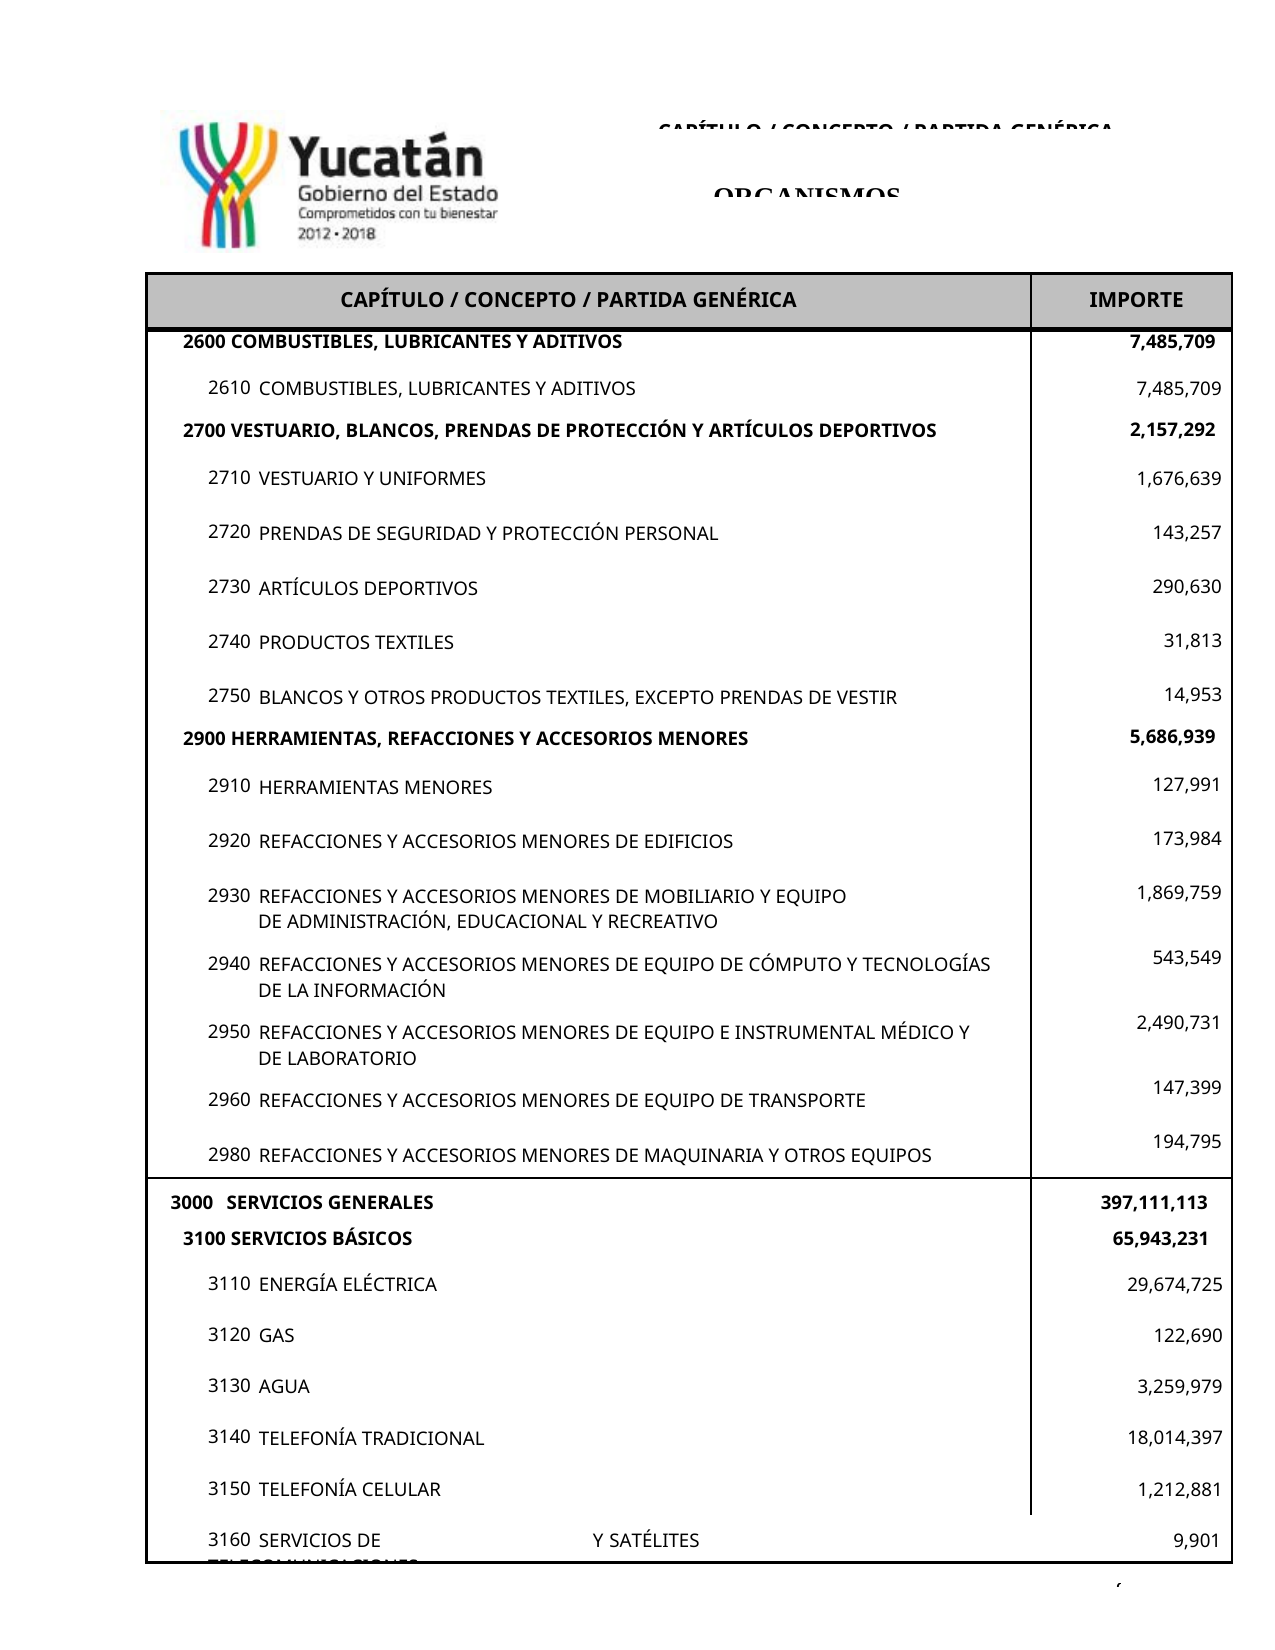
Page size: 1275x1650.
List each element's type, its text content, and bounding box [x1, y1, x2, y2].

table_cell SATÉLITES [605, 1515, 1031, 1561]
table_header CAPÍTULO / CONCEPTO / PARTIDA GENÉRICA [148, 275, 1030, 327]
table_cell 1,212,881 [1032, 1462, 1231, 1514]
table_cell 7,485,709 7,485,709 2,157,292 1,676,639 143,257 290,630 31,813 14,953 5,686,939 127,991 173,984 1,869,759 543,549 2,490,731 147,399 194,795 138,731 [1032, 332, 1231, 1177]
table_cell 2600 COMBUSTIBLES, LUBRICANTES Y ADITIVOS 2610 COMBUSTIBLES, LUBRICANTES Y ADITIVOS 2700 VESTUARIO, BLANCOS, PRENDAS DE PROTECCIÓN Y ARTÍCULOS DEPORTIVOS 2710 VESTUARIO Y UNIFORMES 2720 PRENDAS DE SEGURIDAD Y PROTECCIÓN PERSONAL 2730 ARTÍCULOS DEPORTIVOS 2740 PRODUCTOS TEXTILES 2750 BLANCOS Y OTROS PRODUCTOS TEXTILES, EXCEPTO PRENDAS DE VESTIR 2900 HERRAMIENTAS, REFACCIONES Y ACCESORIOS MENORES 2910 HERRAMIENTAS MENORES 2920 REFACCIONES Y ACCESORIOS MENORES DE EDIFICIOS 2930 REFACCIONES Y ACCESORIOS MENORES DE MOBILIARIO Y EQUIPO DE ADMINISTRACIÓN, EDUCACIONAL Y RECREATIVO 2940 REFACCIONES Y ACCESORIOS MENORES DE EQUIPO DE CÓMPUTO Y TECNOLOGÍAS DE LA INFORMACIÓN 2950 REFACCIONES Y ACCESORIOS MENORES DE EQUIPO E INSTRUMENTAL MÉDICO Y DE LABORATORIO 2960 REFACCIONES Y ACCESORIOS MENORES DE EQUIPO DE TRANSPORTE 2980 REFACCIONES Y ACCESORIOS MENORES DE MAQUINARIA Y OTROS EQUIPOS 2990 REFACCIONES Y ACCESORIOS MENORES OTROS BIENES MUEBLES [148, 332, 1030, 1177]
table_cell 3130 AGUA [148, 1360, 1030, 1411]
picture [160, 110, 520, 253]
table_cell 3,259,979 [1032, 1360, 1231, 1411]
table_cell 3100 SERVICIOS BÁSICOS [148, 1219, 1030, 1260]
table_cell 3150 TELEFONÍA CELULAR [148, 1462, 1030, 1514]
table_cell Y [589, 1515, 605, 1561]
table_cell 3160 SERVICIOS DE TELECOMUNICACIONES [148, 1515, 588, 1561]
table_cell 65,943,231 [1032, 1219, 1231, 1260]
table_cell 29,674,725 [1032, 1260, 1231, 1308]
table_cell 3140 TELEFONÍA TRADICIONAL [148, 1411, 1030, 1462]
table_cell 3110 ENERGÍA ELÉCTRICA [148, 1260, 1030, 1308]
table_header IMPORTE [1032, 275, 1231, 327]
table_cell 397,111,113 [1032, 1179, 1231, 1219]
table_cell 18,014,397 [1032, 1411, 1231, 1462]
table_cell 122,690 [1032, 1309, 1231, 1360]
table_cell 9,901 [1031, 1515, 1231, 1561]
table_cell 3000 SERVICIOS GENERALES [148, 1179, 1030, 1219]
table_cell 3120 GAS [148, 1309, 1030, 1360]
